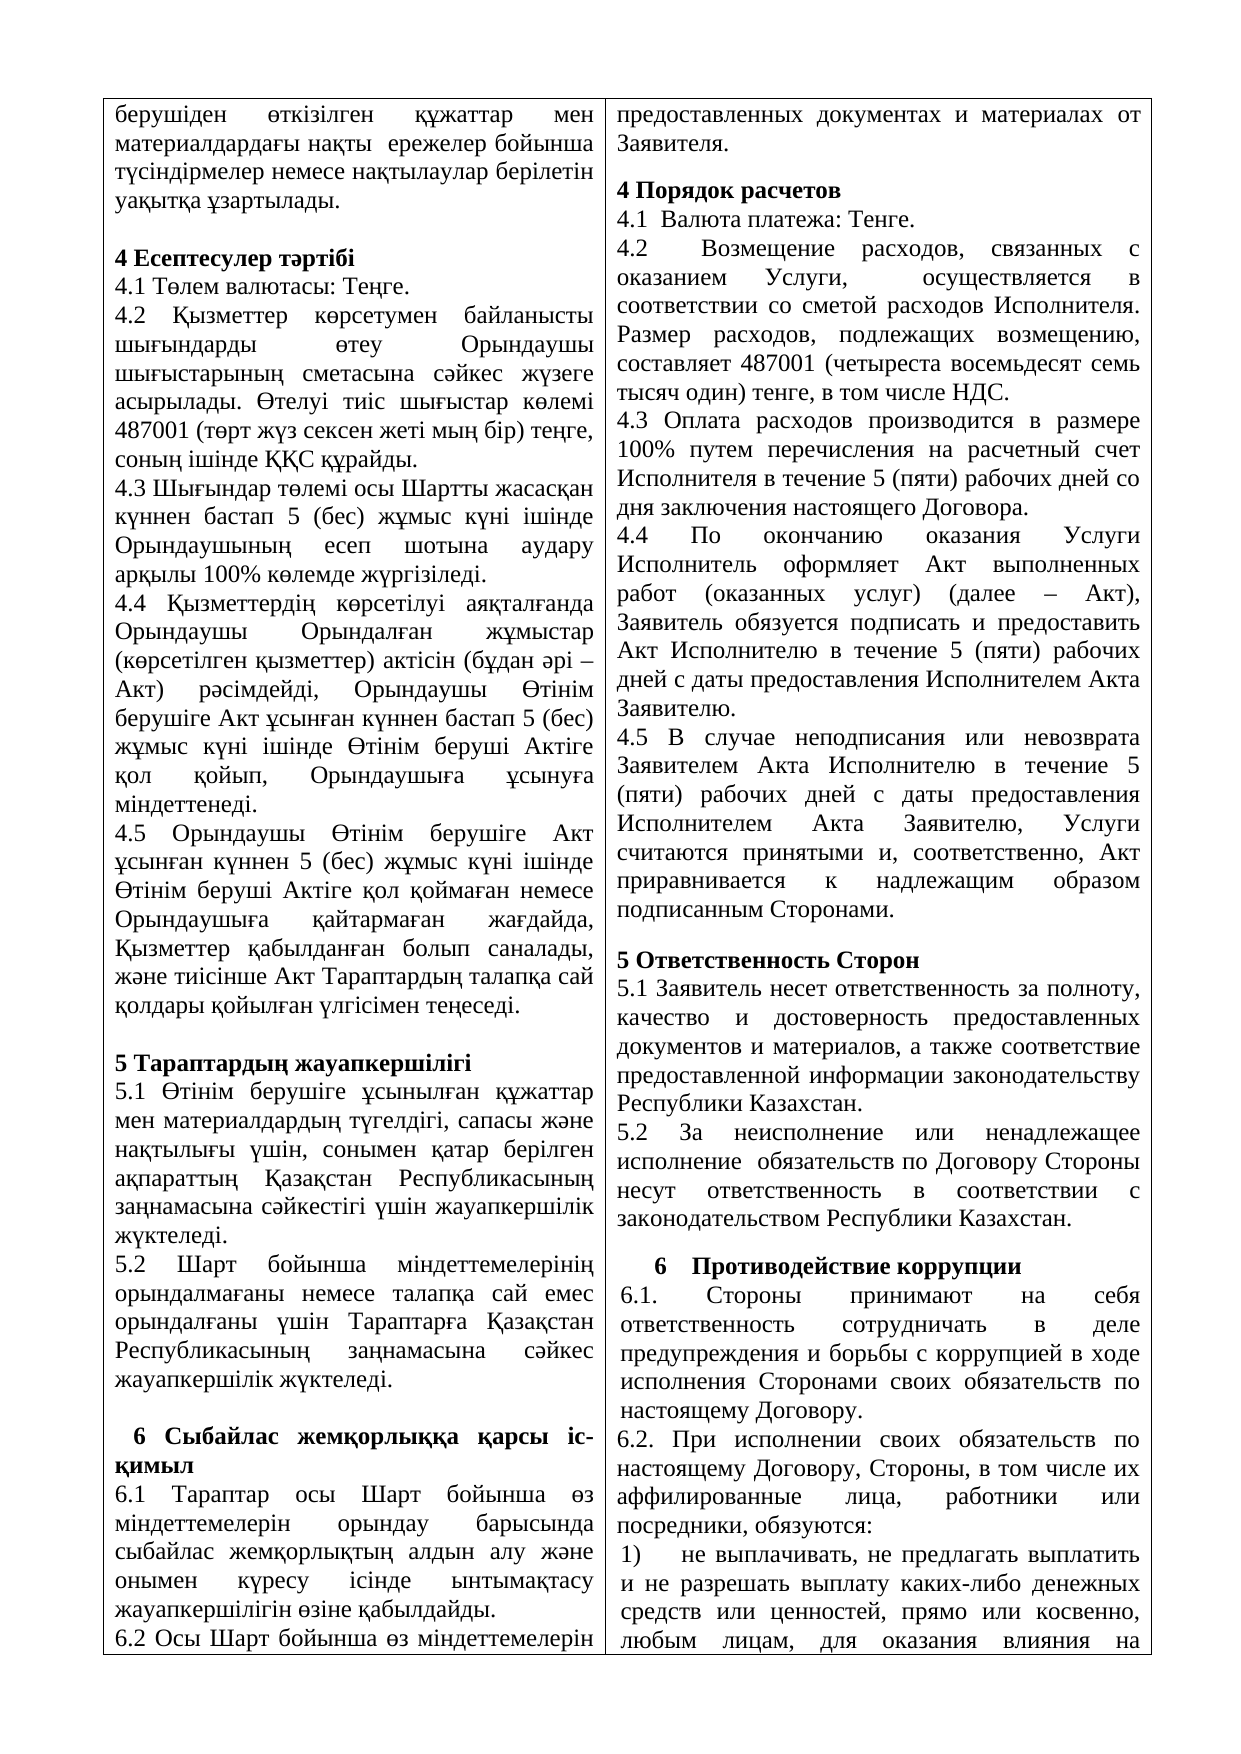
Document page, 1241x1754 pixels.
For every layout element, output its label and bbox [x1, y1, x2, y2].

table_header [104, 99, 605, 1654]
table_header [606, 99, 1151, 1654]
